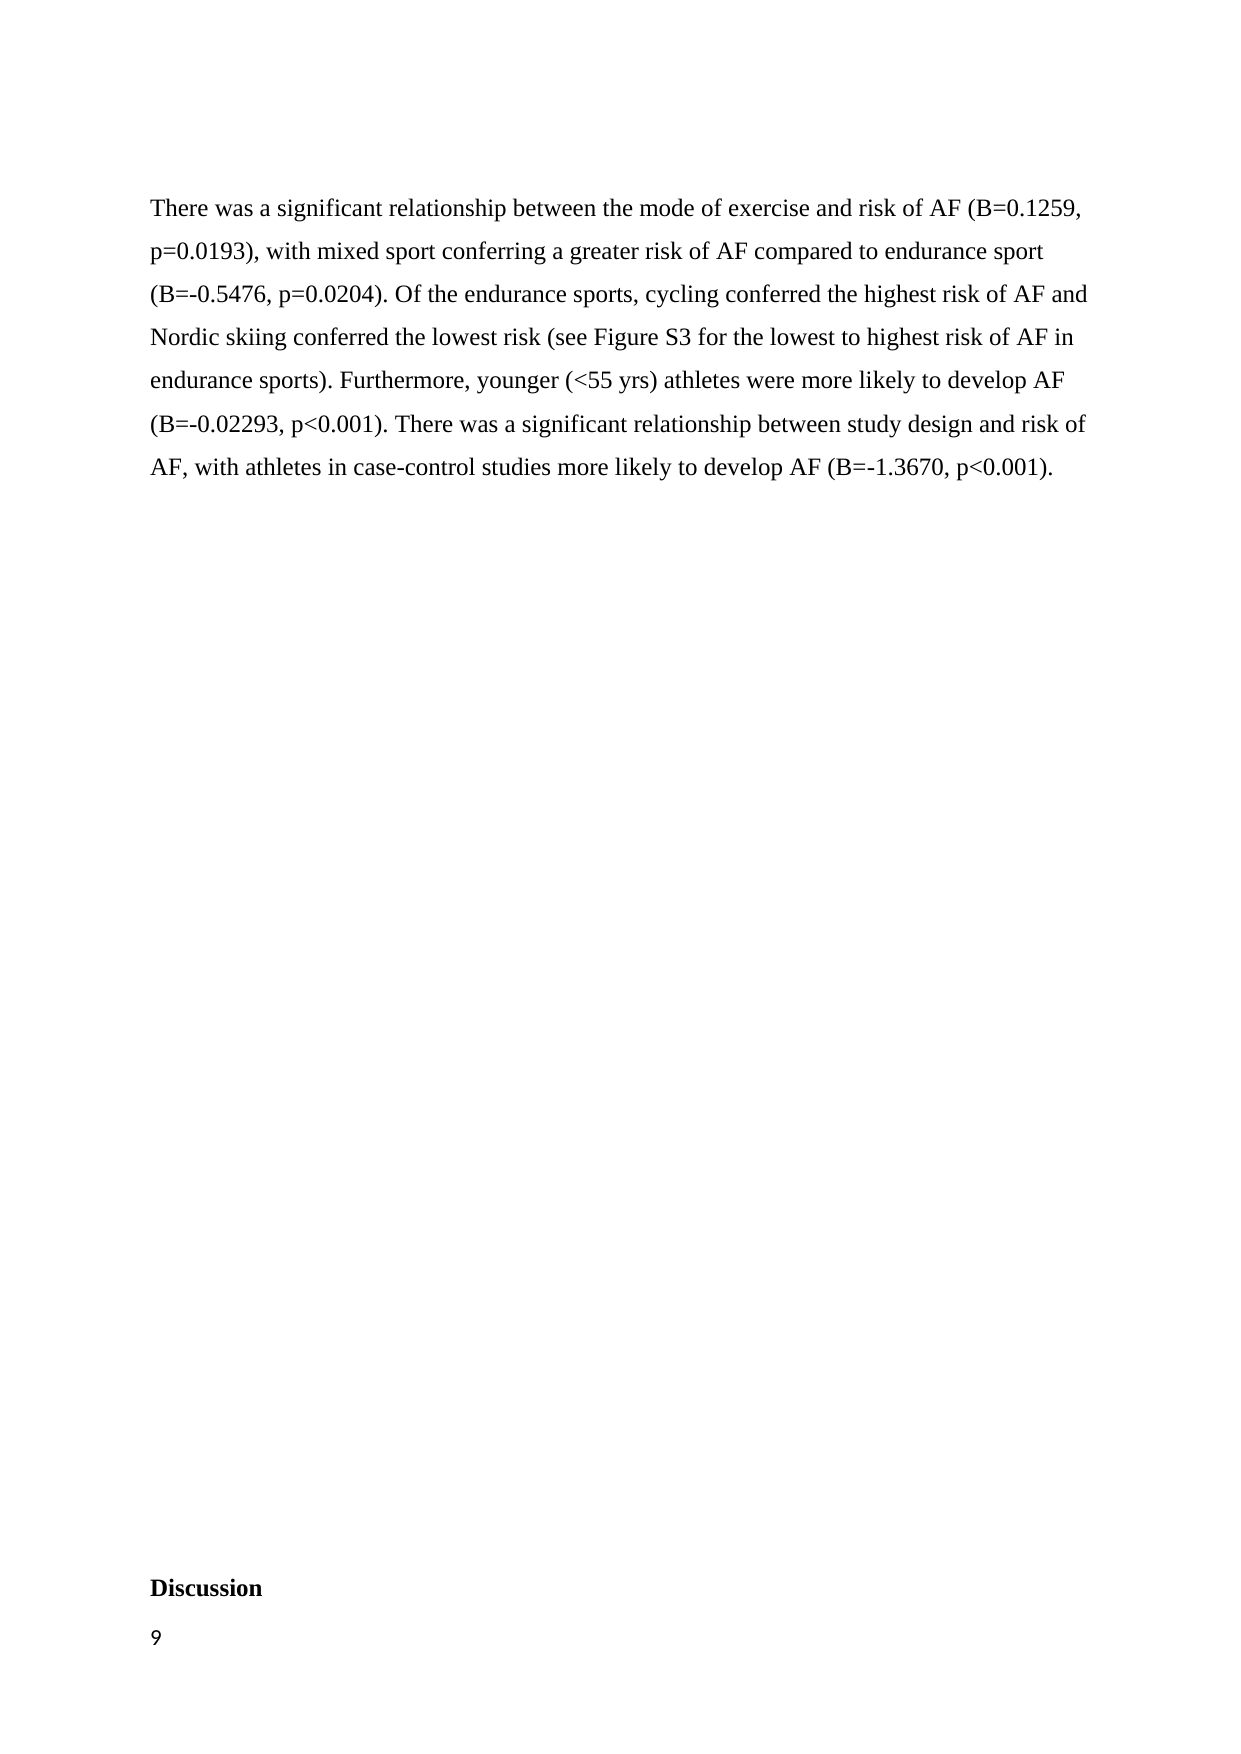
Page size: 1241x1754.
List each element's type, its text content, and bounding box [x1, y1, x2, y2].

text Discussion [150, 1573, 1090, 1602]
text There was a significant relationship between the mode of exercise and risk of AF (B=0.1259, p=0.0193), with mixed sport conferring a greater risk of AF compared to endurance sport (B=-0.5476, p=0.0204). Of the endurance sports, cycling conferred the highest risk of AF and Nordic skiing conferred the lowest risk (see Figure S3 for the lowest to highest risk of AF in endurance sports). Furthermore, younger (<55 yrs) athletes were more likely to develop AF (B=-0.02293, p<0.001). There was a significant relationship between study design and risk of AF, with athletes in case-control studies more likely to develop AF (B=-1.3670, p<0.001). [150, 193, 1090, 481]
